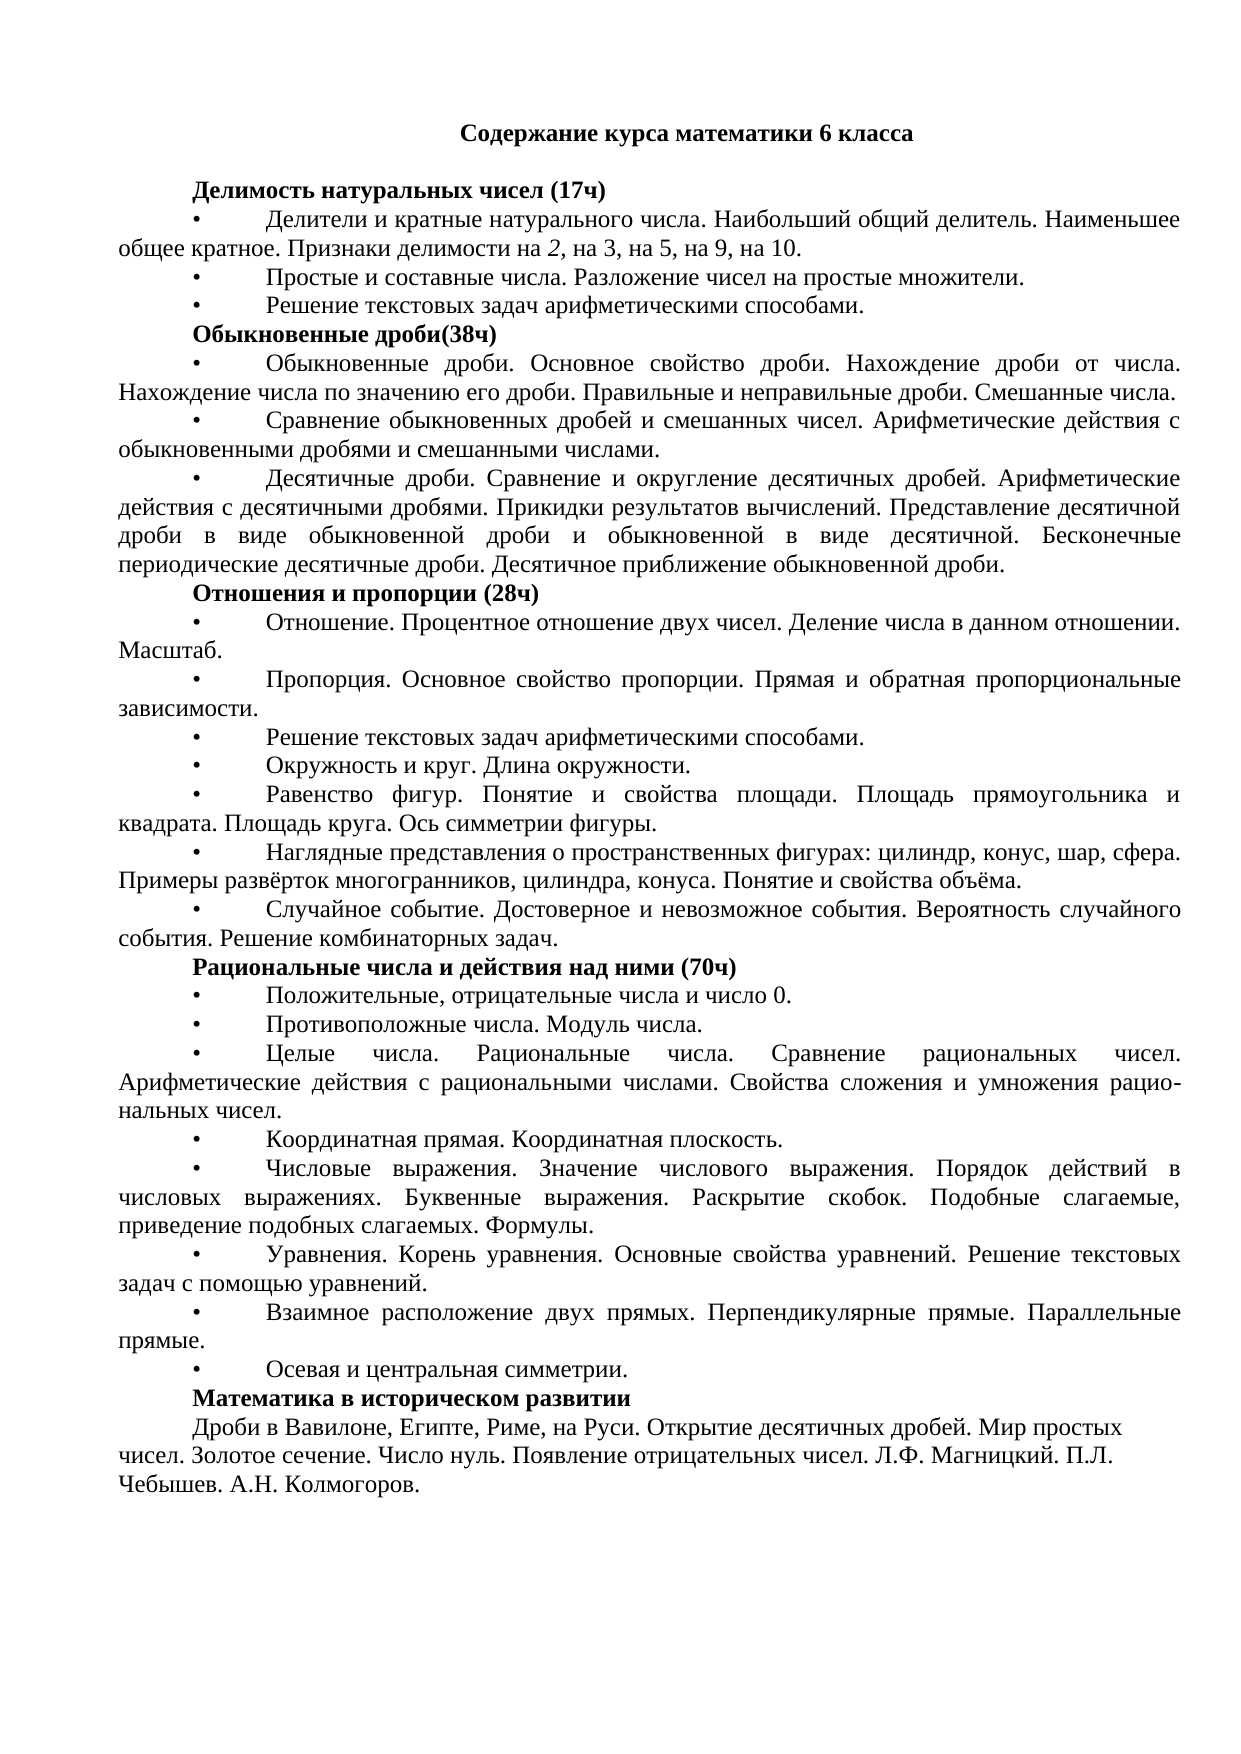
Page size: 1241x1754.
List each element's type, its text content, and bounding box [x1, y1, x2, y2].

list Отношение. Процентное отношение двух чисел. Деление числа в данном отношении. Масштаб. [118, 607, 1181, 664]
list Решение текстовых задач арифметическими способами. [118, 722, 1181, 751]
list Обыкновенные дроби. Основное свойство дроби. Нахождение дроби от числа. Нахождение числа по значению его дроби. Правильные и неправильные дроби. Смешанные числа. [118, 348, 1181, 406]
list Десятичные дроби. Сравнение и округление десятичных дробей. Арифметические действия с десятичными дробями. Прикидки результатов вычислений. Представление десятичной дроби в виде обыкновенной дроби и обыкновенной в виде десятичной. Бесконечные периодические десятичные дроби. Десятичное приближение обыкновенной дроби. [118, 463, 1181, 578]
list Простые и составные числа. Разложение чисел на простые множители. [118, 262, 1181, 291]
text Дроби в Вавилоне, Египте, Риме, на Руси. Открытие десятичных дробей. Мир простых чисел. Золотое сечение. Число нуль. Появление отрицательных чисел. Л.Ф. Магницкий. П.Л. Чебышев. А.Н. Колмогоров. [118, 1412, 1181, 1498]
list Делители и кратные натурального числа. Наибольший общий делитель. Наименьшее общее кратное. Признаки делимости на 2, на 3, на 5, на 9, на 10. [118, 204, 1181, 262]
list Равенство фигур. Понятие и свойства площади. Площадь прямоугольника и квадрата. Площадь круга. Ось симметрии фигуры. [118, 779, 1181, 837]
list Решение текстовых задач арифметическими способами. [118, 291, 1181, 319]
list Координатная прямая. Координатная плоскость. [118, 1124, 1181, 1153]
list Сравнение обыкновенных дробей и смешанных чисел. Арифметические действия с обыкновенными дробями и смешанными числами. [118, 406, 1181, 463]
text Математика в историческом развитии [118, 1383, 1181, 1412]
list Положительные, отрицательные числа и число 0. [118, 981, 1181, 1009]
list Пропорция. Основное свойство пропорции. Прямая и обратная пропорциональные зависимости. [118, 664, 1181, 722]
list Противоположные числа. Модуль числа. [118, 1009, 1181, 1038]
list Случайное событие. Достоверное и невозможное события. Вероятность случайного события. Решение комбинаторных задач. [118, 894, 1181, 952]
text Обыкновенные дроби(38ч) [118, 319, 1181, 348]
list Окружность и круг. Длина окружности. [118, 751, 1181, 779]
text Отношения и пропорции (28ч) [118, 578, 1181, 607]
text Содержание курса математики 6 класса [118, 118, 1181, 147]
list Уравнения. Корень уравнения. Основные свойства уравнений. Решение текстовых задач с помощью уравнений. [118, 1239, 1181, 1297]
list Осевая и центральная симметрии. [118, 1354, 1181, 1383]
list Числовые выражения. Значение числового выражения. Порядок действий в числовых выражениях. Буквенные выражения. Раскрытие скобок. Подобные слагаемые, приведение подобных слагаемых. Формулы. [118, 1153, 1181, 1239]
text Делимость натуральных чисел (17ч) [118, 176, 1181, 204]
list Наглядные представления о пространственных фигурах: цилиндр, конус, шар, сфера. Примеры развёрток многогранников, цилиндра, конуса. Понятие и свойства объёма. [118, 837, 1181, 894]
text Рациональные числа и действия над ними (70ч) [118, 952, 1181, 981]
list Целые числа. Рациональные числа. Сравнение рациональных чисел. Арифметические действия с рациональными числами. Свойства сложения и умножения рациональных чисел. [118, 1038, 1181, 1124]
list Взаимное расположение двух прямых. Перпендикулярные прямые. Параллельные прямые. [118, 1297, 1181, 1354]
